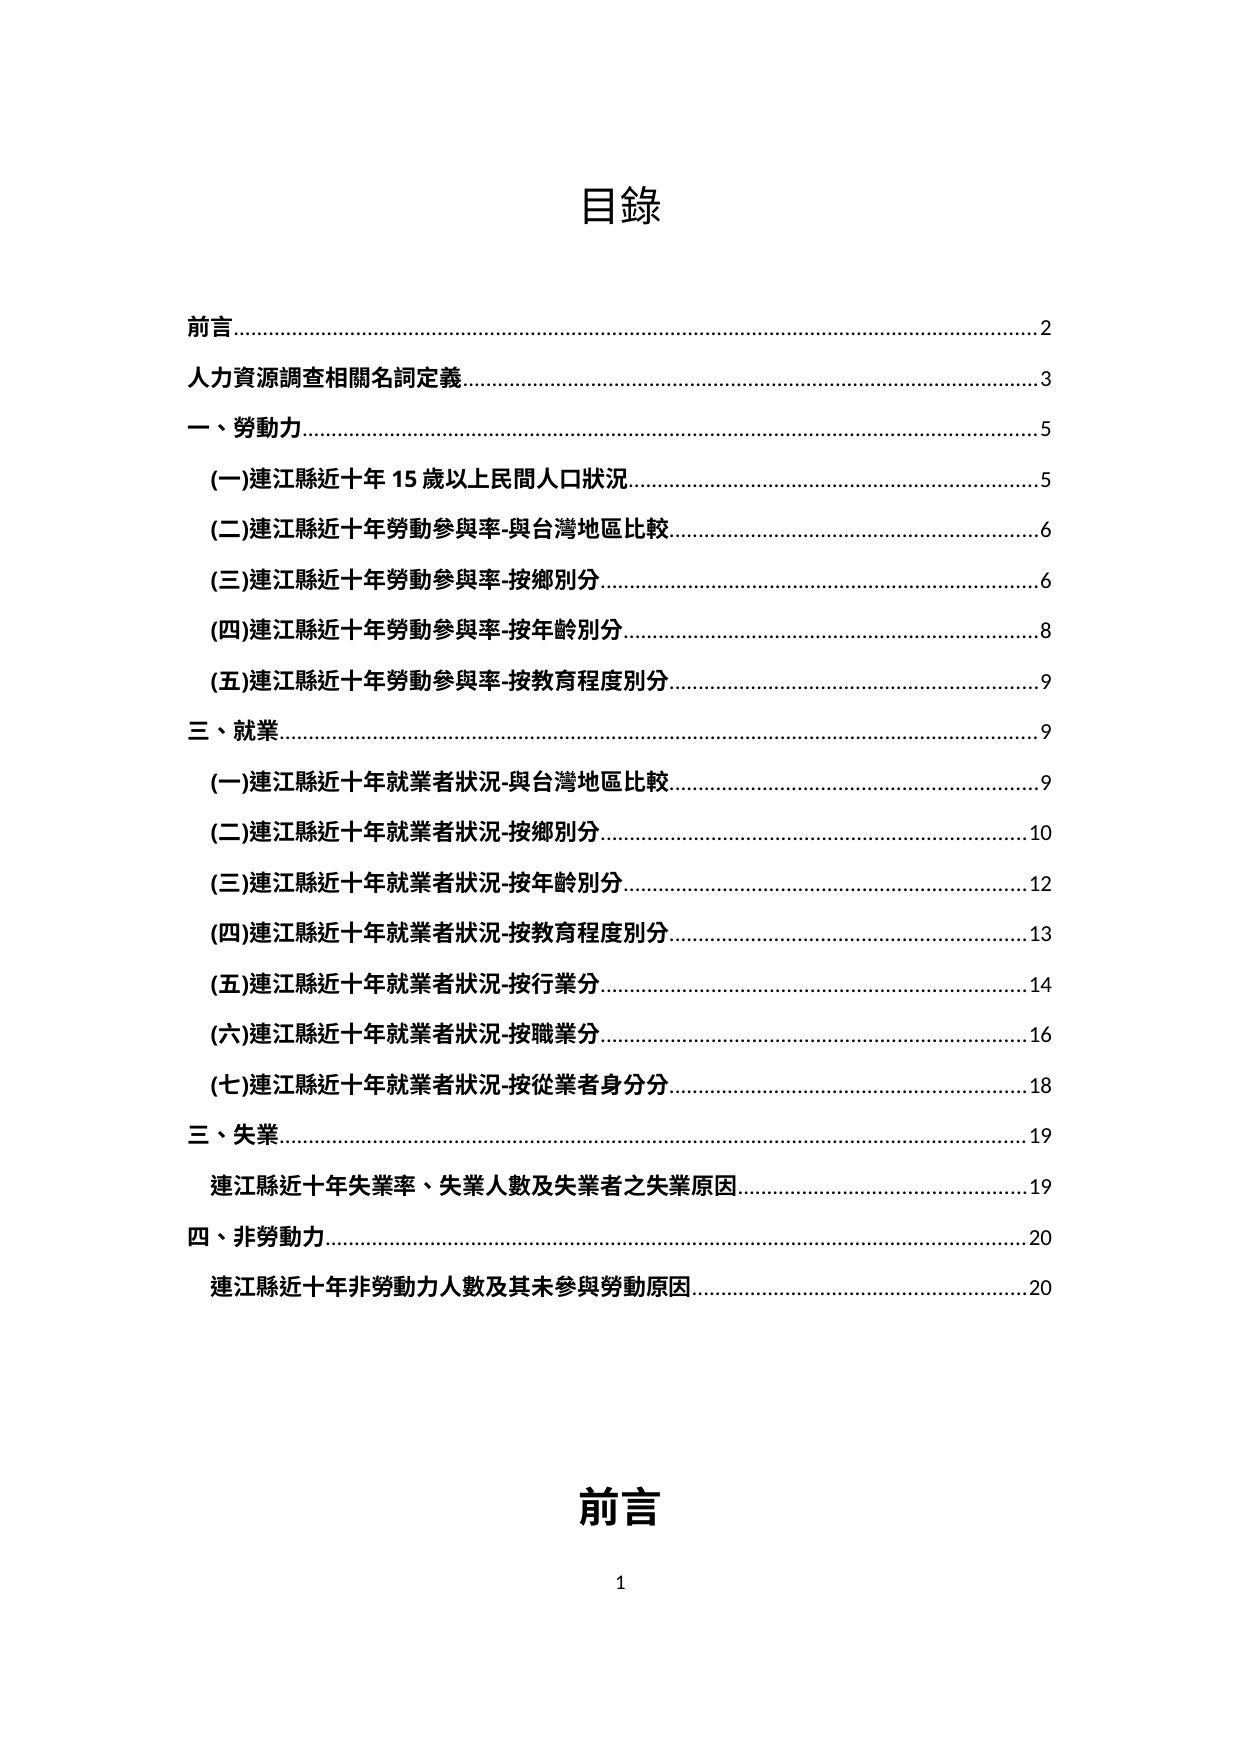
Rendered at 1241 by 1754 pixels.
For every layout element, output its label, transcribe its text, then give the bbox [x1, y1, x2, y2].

text 前言 [187, 1467, 1053, 1542]
text 目錄 [187, 166, 1053, 241]
